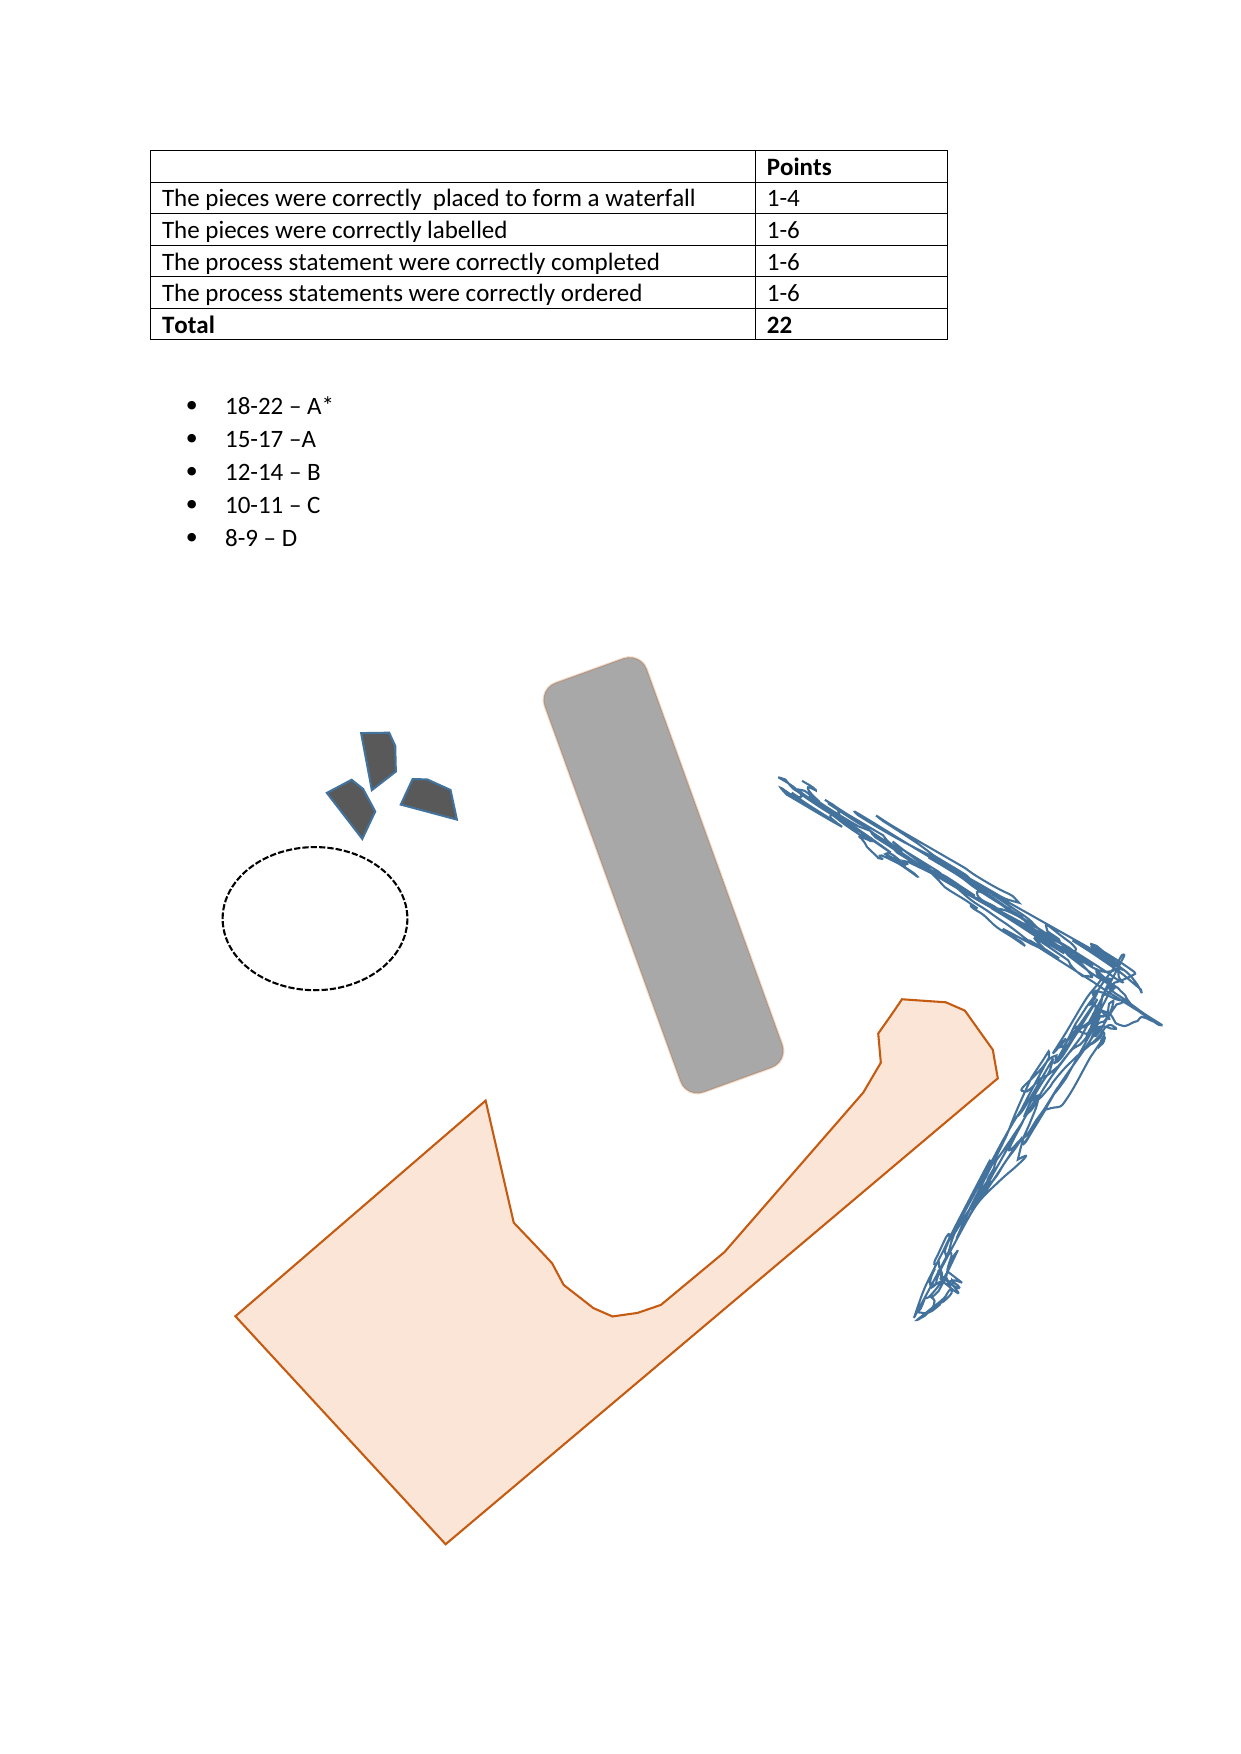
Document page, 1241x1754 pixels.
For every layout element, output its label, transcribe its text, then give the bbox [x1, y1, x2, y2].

table_cell 1-6 [756, 277, 947, 308]
table_cell The process statements were correctly ordered [151, 277, 755, 308]
list 15-17 –A [187, 423, 1090, 453]
table_header [151, 151, 755, 182]
table_cell 1-4 [756, 183, 947, 213]
table_cell Total [151, 309, 755, 339]
list 10-11 – C [187, 489, 1090, 519]
table_header Points [756, 151, 947, 182]
list 18-22 – A* [187, 390, 1090, 421]
table_cell 1-6 [756, 246, 947, 276]
table_cell The process statement were correctly completed [151, 246, 755, 276]
table_cell The pieces were correctly labelled [151, 214, 755, 245]
list 12-14 – B [187, 456, 1090, 486]
table_cell 1-6 [756, 214, 947, 245]
table_cell 22 [756, 309, 947, 339]
table_cell The pieces were correctly placed to form a waterfall [151, 183, 755, 213]
list 8-9 – D [187, 522, 1090, 552]
